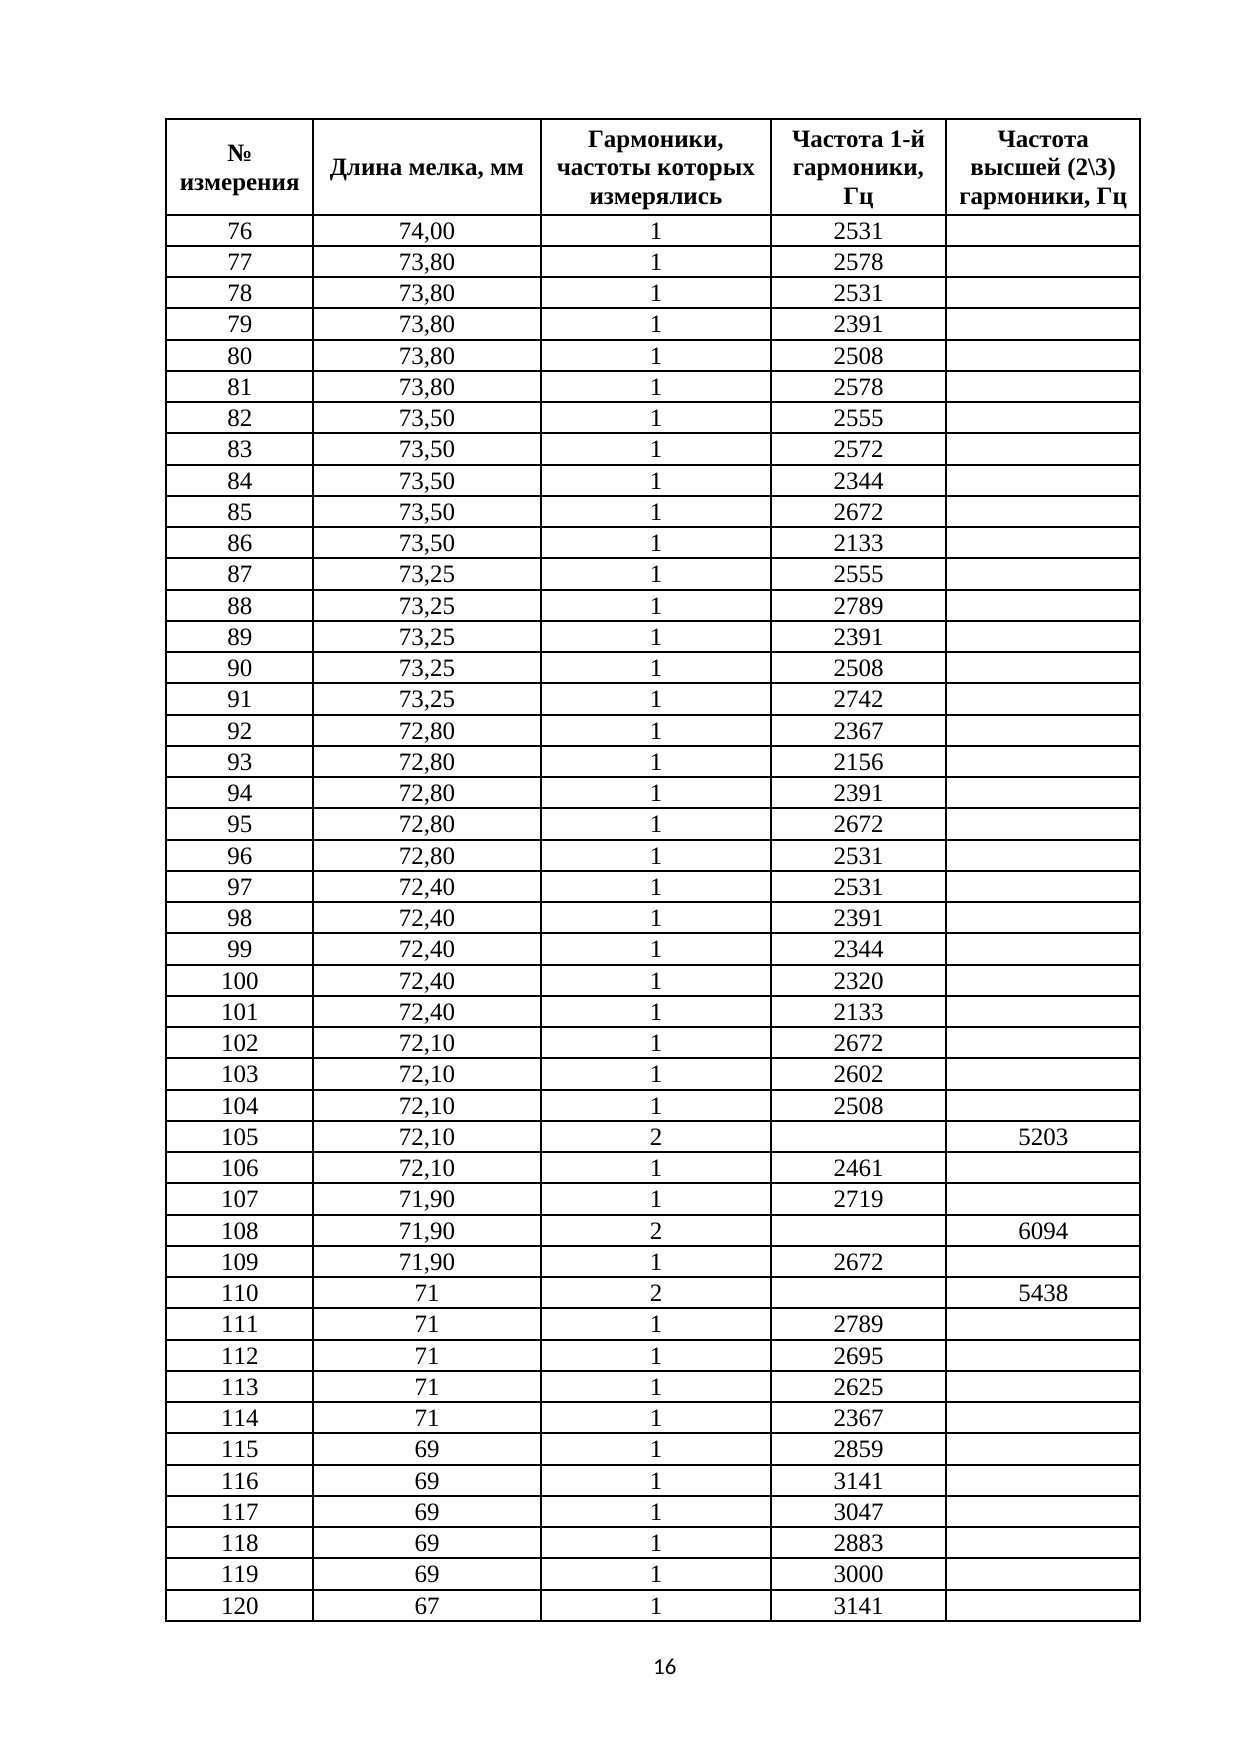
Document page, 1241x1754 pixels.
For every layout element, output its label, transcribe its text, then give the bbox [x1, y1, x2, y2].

table_cell 73,25 [314, 653, 540, 682]
table_cell 67 [314, 1591, 540, 1620]
table_cell 3141 [772, 1466, 945, 1495]
table_cell 2156 [772, 747, 945, 776]
table_cell [947, 903, 1139, 932]
table_cell 69 [314, 1497, 540, 1526]
table_cell 2508 [772, 341, 945, 370]
table_cell 71,90 [314, 1184, 540, 1213]
table_cell 3141 [772, 1591, 945, 1620]
table_cell [947, 466, 1139, 495]
table_cell 1 [542, 216, 770, 245]
table_cell 103 [167, 1059, 312, 1088]
table_cell 1 [542, 1309, 770, 1338]
table_cell 71 [314, 1403, 540, 1432]
table_cell 73,25 [314, 591, 540, 620]
table_header Частота 1-й гармоники, Гц [772, 120, 945, 213]
table_cell 2578 [772, 372, 945, 401]
table_cell 71 [314, 1372, 540, 1401]
table_cell 2531 [772, 278, 945, 307]
table_cell 1 [542, 466, 770, 495]
table_cell 92 [167, 716, 312, 745]
table_cell 110 [167, 1278, 312, 1307]
table_cell 71 [314, 1309, 540, 1338]
table_cell [947, 684, 1139, 713]
table_cell 2391 [772, 622, 945, 651]
table_cell [947, 559, 1139, 588]
table_cell 84 [167, 466, 312, 495]
table_cell 1 [542, 1184, 770, 1213]
table_cell 73,50 [314, 403, 540, 432]
table_cell 97 [167, 872, 312, 901]
table_cell 72,80 [314, 716, 540, 745]
table_cell 3047 [772, 1497, 945, 1526]
table_cell 73,50 [314, 466, 540, 495]
table_cell 2625 [772, 1372, 945, 1401]
table_cell 83 [167, 434, 312, 463]
table_cell 2695 [772, 1341, 945, 1370]
table_cell 73,80 [314, 278, 540, 307]
table_cell 6094 [947, 1216, 1139, 1245]
table_cell 2531 [772, 216, 945, 245]
table_cell 114 [167, 1403, 312, 1432]
table_cell 1 [542, 622, 770, 651]
table_cell 1 [542, 684, 770, 713]
table_cell 5438 [947, 1278, 1139, 1307]
table_cell 78 [167, 278, 312, 307]
table_cell 69 [314, 1528, 540, 1557]
table_cell 107 [167, 1184, 312, 1213]
table_cell 2719 [772, 1184, 945, 1213]
table_cell 94 [167, 778, 312, 807]
table_cell 72,10 [314, 1122, 540, 1151]
table_cell 69 [314, 1466, 540, 1495]
table_cell 3000 [772, 1559, 945, 1588]
table_cell 96 [167, 841, 312, 870]
table_cell 2672 [772, 809, 945, 838]
table_cell 2789 [772, 1309, 945, 1338]
table_cell 1 [542, 1559, 770, 1588]
table_cell 1 [542, 1372, 770, 1401]
table_cell 2859 [772, 1434, 945, 1463]
table_cell [947, 1341, 1139, 1370]
table_cell [947, 591, 1139, 620]
table_cell 108 [167, 1216, 312, 1245]
table_cell 2 [542, 1122, 770, 1151]
table_cell [947, 434, 1139, 463]
table_cell [947, 622, 1139, 651]
table_cell 74,00 [314, 216, 540, 245]
table_cell 115 [167, 1434, 312, 1463]
table_cell 1 [542, 809, 770, 838]
table_cell 116 [167, 1466, 312, 1495]
table_cell [947, 1309, 1139, 1338]
table_cell 1 [542, 1403, 770, 1432]
table_cell [772, 1278, 945, 1307]
table_cell [947, 216, 1139, 245]
table_cell 1 [542, 528, 770, 557]
table_cell 72,10 [314, 1059, 540, 1088]
table_cell [947, 1403, 1139, 1432]
table_cell 105 [167, 1122, 312, 1151]
table_cell 73,80 [314, 309, 540, 338]
table_cell 1 [542, 747, 770, 776]
table_cell 113 [167, 1372, 312, 1401]
table_cell 81 [167, 372, 312, 401]
table_cell 72,40 [314, 934, 540, 963]
table_cell 2578 [772, 247, 945, 276]
table_cell 1 [542, 872, 770, 901]
table_cell 1 [542, 497, 770, 526]
table_cell [947, 934, 1139, 963]
table_cell 72,10 [314, 1091, 540, 1120]
table_cell 2461 [772, 1153, 945, 1182]
table_cell 117 [167, 1497, 312, 1526]
table_cell 2508 [772, 1091, 945, 1120]
table_cell 2672 [772, 497, 945, 526]
table_cell 118 [167, 1528, 312, 1557]
table_cell 72,40 [314, 997, 540, 1026]
table_cell 1 [542, 1528, 770, 1557]
table_cell 73,80 [314, 341, 540, 370]
table_cell 2 [542, 1216, 770, 1245]
table_cell [947, 1528, 1139, 1557]
table_cell 82 [167, 403, 312, 432]
table_cell [947, 341, 1139, 370]
table_cell [947, 1091, 1139, 1120]
table_cell [947, 1184, 1139, 1213]
table_cell 69 [314, 1559, 540, 1588]
table_cell 1 [542, 1434, 770, 1463]
table_cell 71 [314, 1278, 540, 1307]
table_cell 88 [167, 591, 312, 620]
table_cell 2367 [772, 716, 945, 745]
table_cell [947, 1559, 1139, 1588]
table_cell [947, 841, 1139, 870]
table_cell 85 [167, 497, 312, 526]
table_cell 95 [167, 809, 312, 838]
table_cell 72,40 [314, 966, 540, 995]
table_cell 2320 [772, 966, 945, 995]
table_cell 100 [167, 966, 312, 995]
table_cell 2555 [772, 403, 945, 432]
table_header № измерения [167, 120, 312, 213]
table_cell 2531 [772, 872, 945, 901]
table_cell 2672 [772, 1028, 945, 1057]
table_cell 2508 [772, 653, 945, 682]
table_cell 1 [542, 1091, 770, 1120]
table_cell 2344 [772, 466, 945, 495]
table_cell 1 [542, 653, 770, 682]
table_cell 1 [542, 997, 770, 1026]
table_cell [947, 778, 1139, 807]
table_cell 2742 [772, 684, 945, 713]
table_cell 2391 [772, 778, 945, 807]
table_cell 72,10 [314, 1028, 540, 1057]
table_cell 98 [167, 903, 312, 932]
table_cell 72,80 [314, 841, 540, 870]
table_cell [947, 497, 1139, 526]
table_cell 1 [542, 559, 770, 588]
table_cell 71,90 [314, 1247, 540, 1276]
table_cell [947, 278, 1139, 307]
table_header Частота высшей (2\3) гармоники, Гц [947, 120, 1139, 213]
table_cell [947, 247, 1139, 276]
table_cell 2672 [772, 1247, 945, 1276]
table_cell 2 [542, 1278, 770, 1307]
table_header Гармоники, частоты которых измерялись [542, 120, 770, 213]
table_cell 80 [167, 341, 312, 370]
table_cell 1 [542, 934, 770, 963]
table_cell 2344 [772, 934, 945, 963]
table_cell 91 [167, 684, 312, 713]
table_cell [947, 966, 1139, 995]
table_cell 73,50 [314, 497, 540, 526]
table_cell 73,25 [314, 559, 540, 588]
table_cell [772, 1122, 945, 1151]
table_cell 2531 [772, 841, 945, 870]
table_cell 1 [542, 403, 770, 432]
table_cell [947, 1591, 1139, 1620]
table_cell [947, 1028, 1139, 1057]
table_cell [947, 809, 1139, 838]
table_cell 104 [167, 1091, 312, 1120]
table_cell 1 [542, 434, 770, 463]
table_cell 2133 [772, 997, 945, 1026]
table_cell 1 [542, 966, 770, 995]
table_cell 72,10 [314, 1153, 540, 1182]
table_cell 119 [167, 1559, 312, 1588]
table_cell 1 [542, 591, 770, 620]
table_cell [947, 1059, 1139, 1088]
table_cell [947, 403, 1139, 432]
table_cell 1 [542, 778, 770, 807]
table_cell 72,80 [314, 809, 540, 838]
table_cell 102 [167, 1028, 312, 1057]
table_cell 5203 [947, 1122, 1139, 1151]
table_cell 1 [542, 278, 770, 307]
table_cell [947, 1153, 1139, 1182]
table_cell 77 [167, 247, 312, 276]
table_cell 2391 [772, 903, 945, 932]
table_cell 106 [167, 1153, 312, 1182]
table_cell 1 [542, 1153, 770, 1182]
table_cell 1 [542, 309, 770, 338]
table_cell 72,40 [314, 872, 540, 901]
table_cell 73,25 [314, 684, 540, 713]
table_cell [947, 716, 1139, 745]
table_cell 1 [542, 903, 770, 932]
table_cell 73,50 [314, 528, 540, 557]
table_cell 1 [542, 1247, 770, 1276]
table_cell 1 [542, 372, 770, 401]
table_cell 2789 [772, 591, 945, 620]
table_cell 72,40 [314, 903, 540, 932]
table_cell 120 [167, 1591, 312, 1620]
table_cell 72,80 [314, 778, 540, 807]
table_cell [947, 528, 1139, 557]
table_cell 1 [542, 1466, 770, 1495]
table_cell [947, 1434, 1139, 1463]
table_cell 73,80 [314, 372, 540, 401]
table_cell 2133 [772, 528, 945, 557]
table_cell 1 [542, 1059, 770, 1088]
table_cell 111 [167, 1309, 312, 1338]
table_cell 71,90 [314, 1216, 540, 1245]
table_cell 1 [542, 1341, 770, 1370]
table_cell 2367 [772, 1403, 945, 1432]
table_cell 1 [542, 247, 770, 276]
table_cell [947, 372, 1139, 401]
table_cell [947, 1372, 1139, 1401]
table_cell 1 [542, 341, 770, 370]
table_cell 2572 [772, 434, 945, 463]
table_cell 69 [314, 1434, 540, 1463]
table_cell [947, 309, 1139, 338]
table_cell 72,80 [314, 747, 540, 776]
table_cell 112 [167, 1341, 312, 1370]
table_cell 2391 [772, 309, 945, 338]
table_cell 73,80 [314, 247, 540, 276]
table_cell 86 [167, 528, 312, 557]
table_cell [947, 997, 1139, 1026]
table_cell 89 [167, 622, 312, 651]
table_cell [947, 1497, 1139, 1526]
table_cell 1 [542, 1591, 770, 1620]
table_cell [947, 1466, 1139, 1495]
table_cell [947, 747, 1139, 776]
table_cell [947, 872, 1139, 901]
table_cell [947, 1247, 1139, 1276]
table_cell 2883 [772, 1528, 945, 1557]
table_cell 1 [542, 841, 770, 870]
table_cell 76 [167, 216, 312, 245]
table_header Длина мелка, мм [314, 120, 540, 213]
table_cell 73,50 [314, 434, 540, 463]
table_cell 1 [542, 716, 770, 745]
table_cell 87 [167, 559, 312, 588]
table_cell 2555 [772, 559, 945, 588]
table_cell 101 [167, 997, 312, 1026]
table_cell 90 [167, 653, 312, 682]
table_cell 1 [542, 1497, 770, 1526]
table_cell 73,25 [314, 622, 540, 651]
table_cell [947, 653, 1139, 682]
table_cell 2602 [772, 1059, 945, 1088]
table_cell [772, 1216, 945, 1245]
table_cell 79 [167, 309, 312, 338]
table_cell 71 [314, 1341, 540, 1370]
table_cell 1 [542, 1028, 770, 1057]
table_cell 93 [167, 747, 312, 776]
table_cell 109 [167, 1247, 312, 1276]
table_cell 99 [167, 934, 312, 963]
